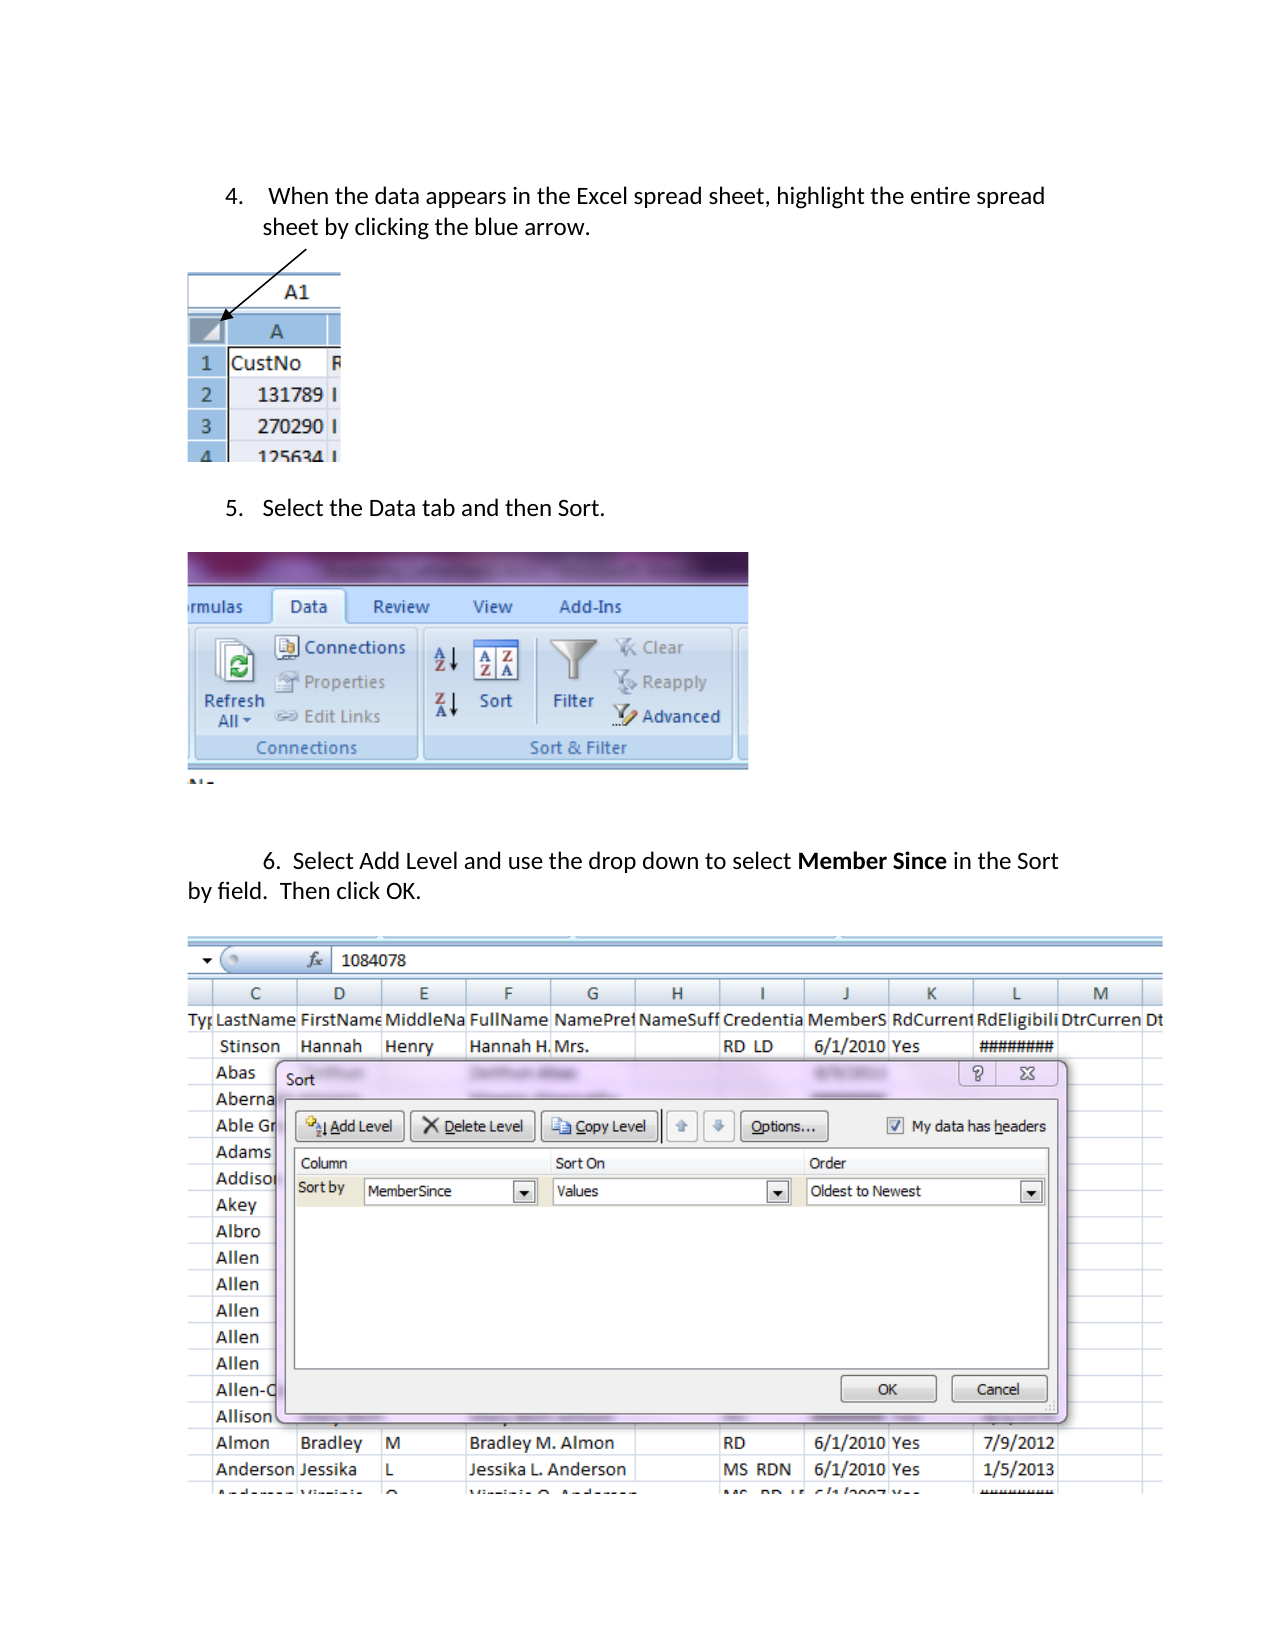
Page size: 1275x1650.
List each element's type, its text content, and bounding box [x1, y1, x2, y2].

text 6. Select Add Level and use the drop down to select Member Since in the Sort by field. Then click OK. [187, 845, 1087, 906]
picture [187, 272, 341, 462]
list When the data appears in the Excel spread sheet, highlight the entire spread sheet by clicking the blue arrow. [225, 181, 1087, 242]
picture [187, 552, 749, 784]
picture [187, 936, 1163, 1494]
list Select the Data tab and then Sort. [225, 492, 1087, 522]
